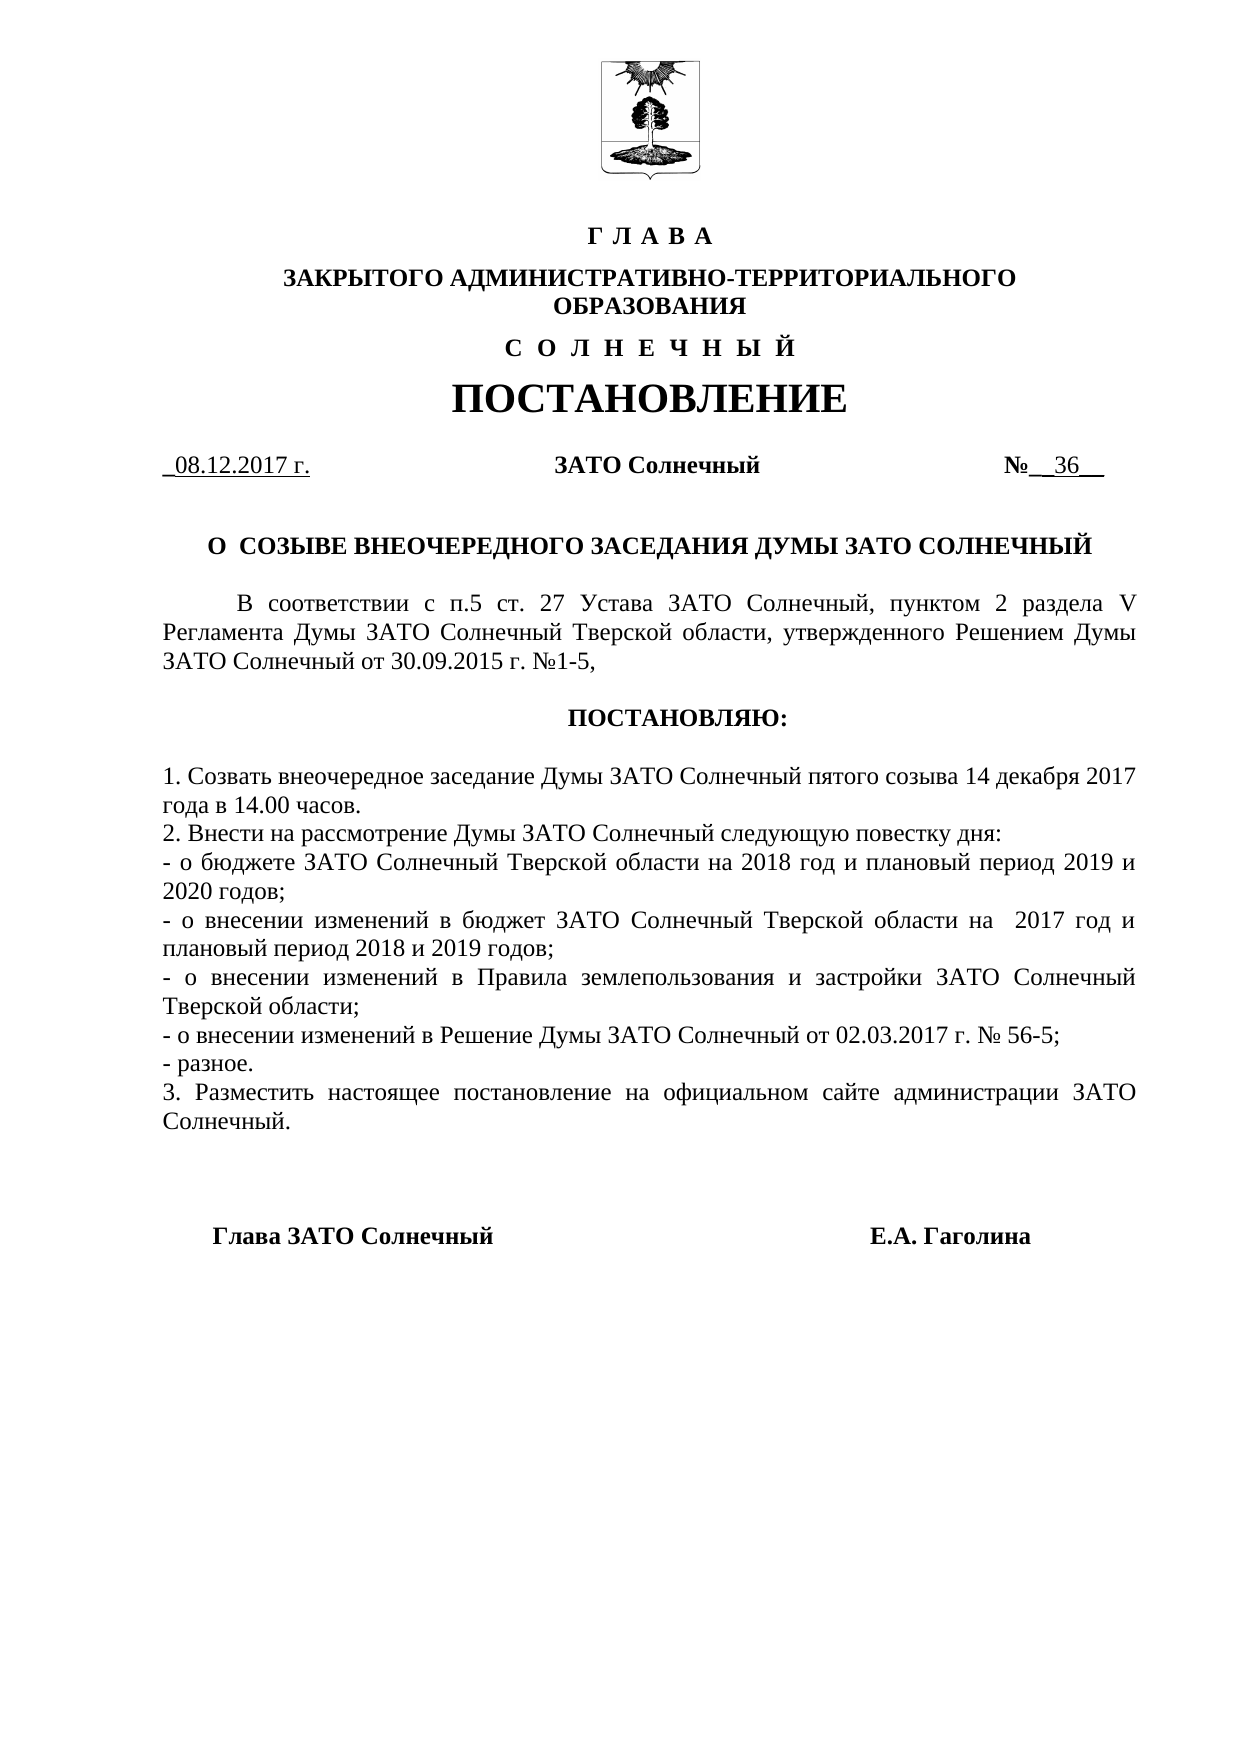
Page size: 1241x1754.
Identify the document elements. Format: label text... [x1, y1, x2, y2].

text ПОСТАНОВЛЯЮ: [162, 703, 1137, 732]
list 1. Созвать внеочередное заседание Думы ЗАТО Солнечный пятого созыва 14 декабря 2017 года в 14.00 часов. [162, 761, 1137, 818]
text 3. Разместить настоящее постановление на официальном сайте администрации ЗАТО Солнечный. [162, 1077, 1137, 1135]
text В соответствии с п.5 ст. 27 Устава ЗАТО Солнечный, пунктом 2 раздела V Регламента Думы ЗАТО Солнечный Тверской области, утвержденного Решением Думы ЗАТО Солнечный от 30.09.2015 г. №1-5, [162, 588, 1137, 675]
picture [598, 58, 702, 181]
text - разное. [162, 1048, 1137, 1077]
text - о внесении изменений в Решение Думы ЗАТО Солнечный от 02.03.2017 г. № 56-5; [162, 1020, 1137, 1048]
text _08.12.2017 г. ЗАТО Солнечный №__36__ [162, 451, 1226, 479]
text - о внесении изменений в Правила землепользования и застройки ЗАТО Солнечный Тверской области; [162, 962, 1137, 1020]
list 2. Внести на рассмотрение Думы ЗАТО Солнечный следующую повестку дня: [162, 818, 1137, 847]
text Глава ЗАТО Солнечный Е.А. Гаголина [162, 1221, 1137, 1250]
text - о внесении изменений в бюджет ЗАТО Солнечный Тверской области на 2017 год и плановый период 2018 и 2019 годов; [162, 905, 1137, 962]
text О СОЗЫВЕ ВНЕОЧЕРЕДНОГО ЗАСЕДАНИЯ ДУМЫ ЗАТО СОЛНЕЧНЫЙ [162, 531, 1137, 560]
text - о бюджете ЗАТО Солнечный Тверской области на 2018 год и плановый период 2019 и 2020 годов; [162, 847, 1137, 905]
